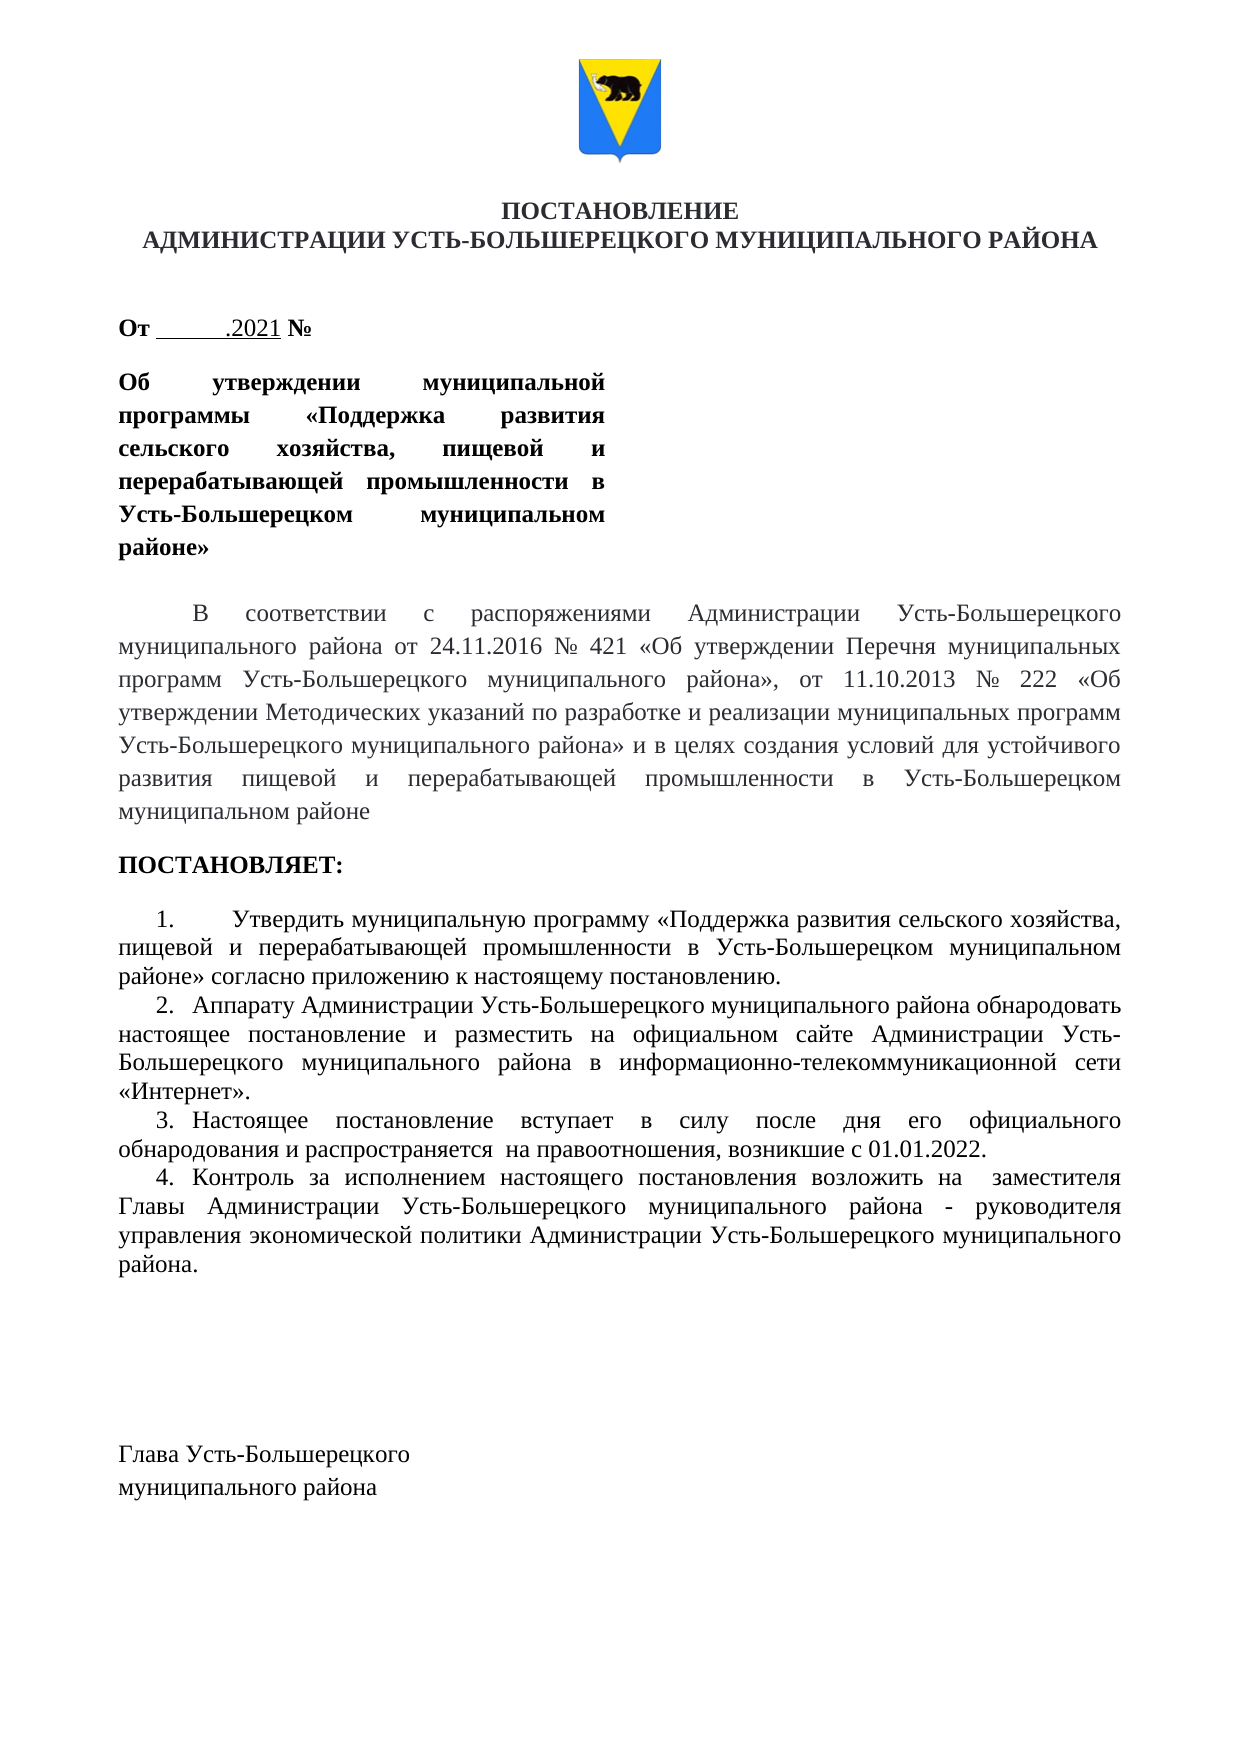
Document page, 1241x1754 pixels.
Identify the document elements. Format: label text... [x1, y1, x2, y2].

text АДМИНИСТРАЦИИ УСТЬ-БОЛЬШЕРЕЦКОГО МУНИЦИПАЛЬНОГО РАЙОНА [118, 225, 1122, 254]
list Настоящее постановление вступает в силу после дня его официального обнародования и распространяется на правоотношения, возникшие с 01.01.2022. [118, 1105, 1122, 1162]
text муниципального района [118, 1472, 1122, 1501]
list Аппарату Администрации Усть-Большерецкого муниципального района обнародовать настоящее постановление и разместить на официальном сайте Администрации Усть-Большерецкого муниципального района в информационно-телекоммуникационной сети «Интернет». [118, 990, 1122, 1105]
text В соответствии с распоряжениями Администрации Усть-Большерецкого муниципального района от 24.11.2016 № 421 «Об утверждении Перечня муниципальных программ Усть-Большерецкого муниципального района», от 11.10.2013 № 222 «Об утверждении Методических указаний по разработке и реализации муниципальных программ Усть-Большерецкого муниципального района» и в целях создания условий для устойчивого развития пищевой и перерабатывающей промышленности в Усть-Большерецком муниципальном районе [118, 598, 1122, 825]
list Контроль за исполнением настоящего постановления возложить на заместителя Главы Администрации Усть-Большерецкого муниципального района - руководителя управления экономической политики Администрации Усть-Большерецкого муниципального района. [118, 1162, 1122, 1277]
text ПОСТАНОВЛЕНИЕ [118, 196, 1122, 225]
text Глава Усть-Большерецкого [118, 1439, 1122, 1468]
text ПОСТАНОВЛЯЕТ: [118, 850, 1122, 879]
list Утвердить муниципальную программу «Поддержка развития сельского хозяйства, пищевой и перерабатывающей промышленности в Усть-Большерецком муниципальном районе» согласно приложению к настоящему постановлению. [118, 904, 1122, 990]
picture [578, 59, 662, 163]
text Об утверждении муниципальной программы «Поддержка развития сельского хозяйства, пищевой и перерабатывающей промышленности в Усть-Большерецком муниципальном районе» [118, 367, 605, 561]
text От .2021 № [118, 313, 1122, 342]
